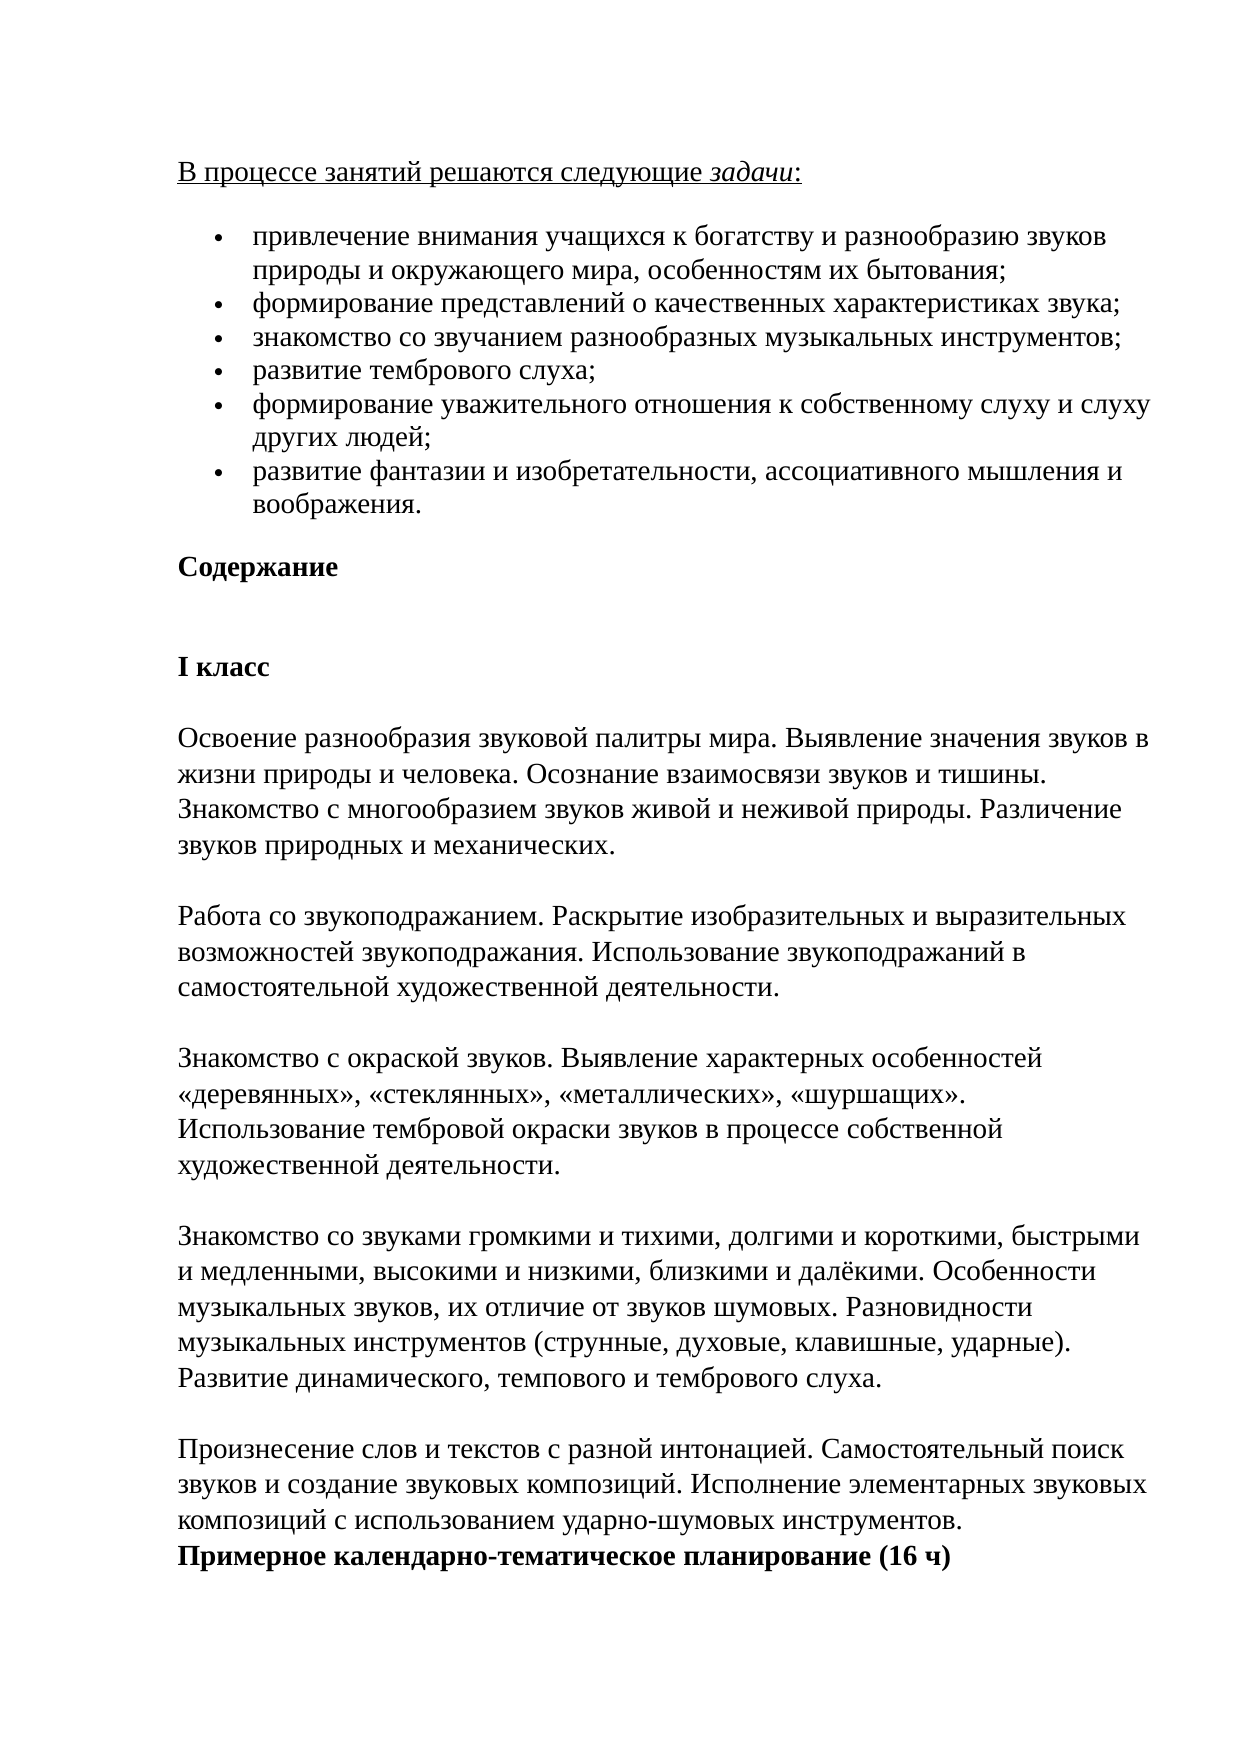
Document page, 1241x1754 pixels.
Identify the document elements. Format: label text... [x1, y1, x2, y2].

list привлечение внимания учащихся к богатству и разнообразию звуков природы и окружающего мира, особенностям их бытования; [215, 218, 1152, 285]
list формирование представлений о качественных характеристиках звука; [215, 285, 1152, 319]
text Содержание [177, 549, 1152, 583]
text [177, 614, 1152, 1607]
list знакомство со звучанием разнообразных музыкальных инструментов; [215, 319, 1152, 352]
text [177, 118, 1152, 187]
list формирование уважительного отношения к собственному слуху и слуху других людей; [215, 386, 1152, 453]
list развитие тембрового слуха; [215, 352, 1152, 386]
list развитие фантазии и изобретательности, ассоциативного мышления и воображения. [215, 453, 1152, 520]
